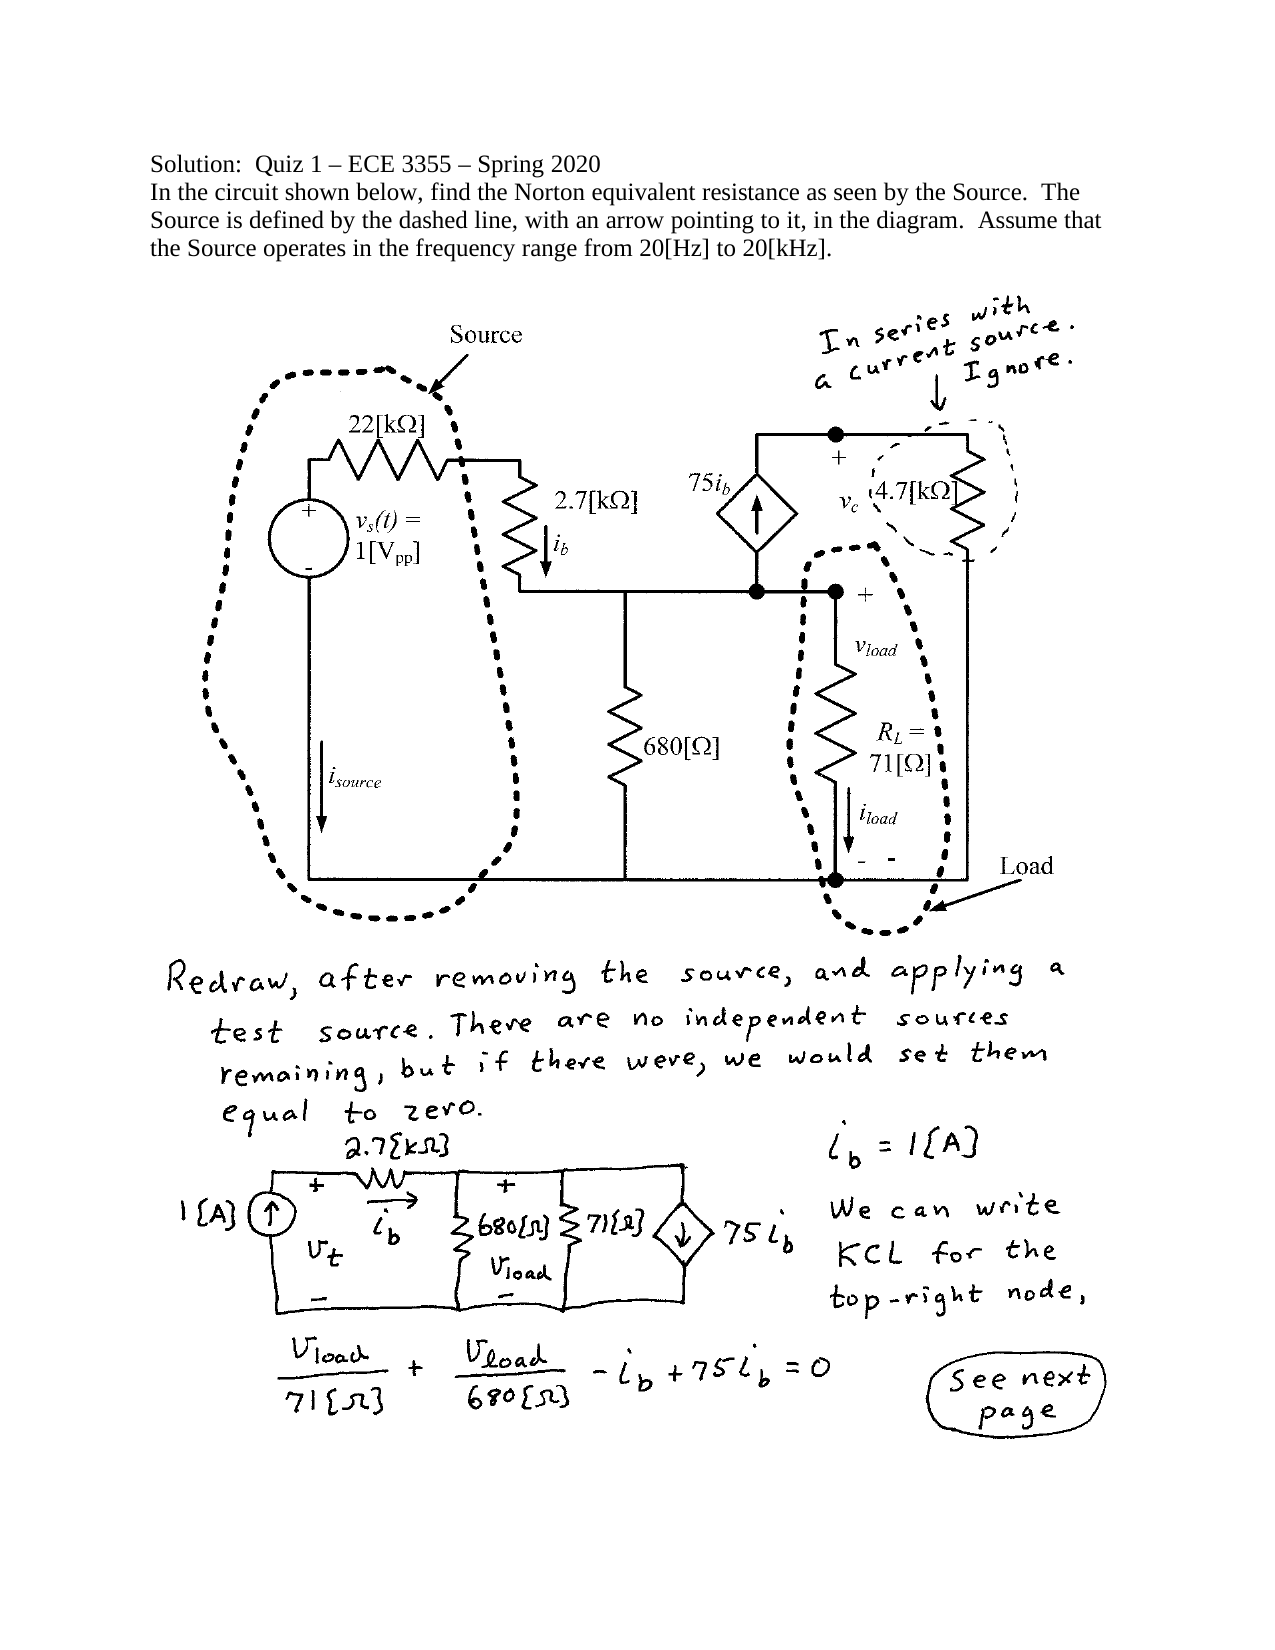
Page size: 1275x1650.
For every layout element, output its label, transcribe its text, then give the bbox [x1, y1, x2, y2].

text Solution: Quiz 1 – ECE 3355 – Spring 2020 [150, 150, 1125, 178]
text In the circuit shown below, find the Norton equivalent resistance as seen by the Source. The Source is defined by the dashed line, with an arrow pointing to it, in the diagram. Assume that the Source operates in the frequency range from 20[Hz] to 20[kHz]. [150, 178, 1125, 262]
picture [150, 290, 1126, 1459]
